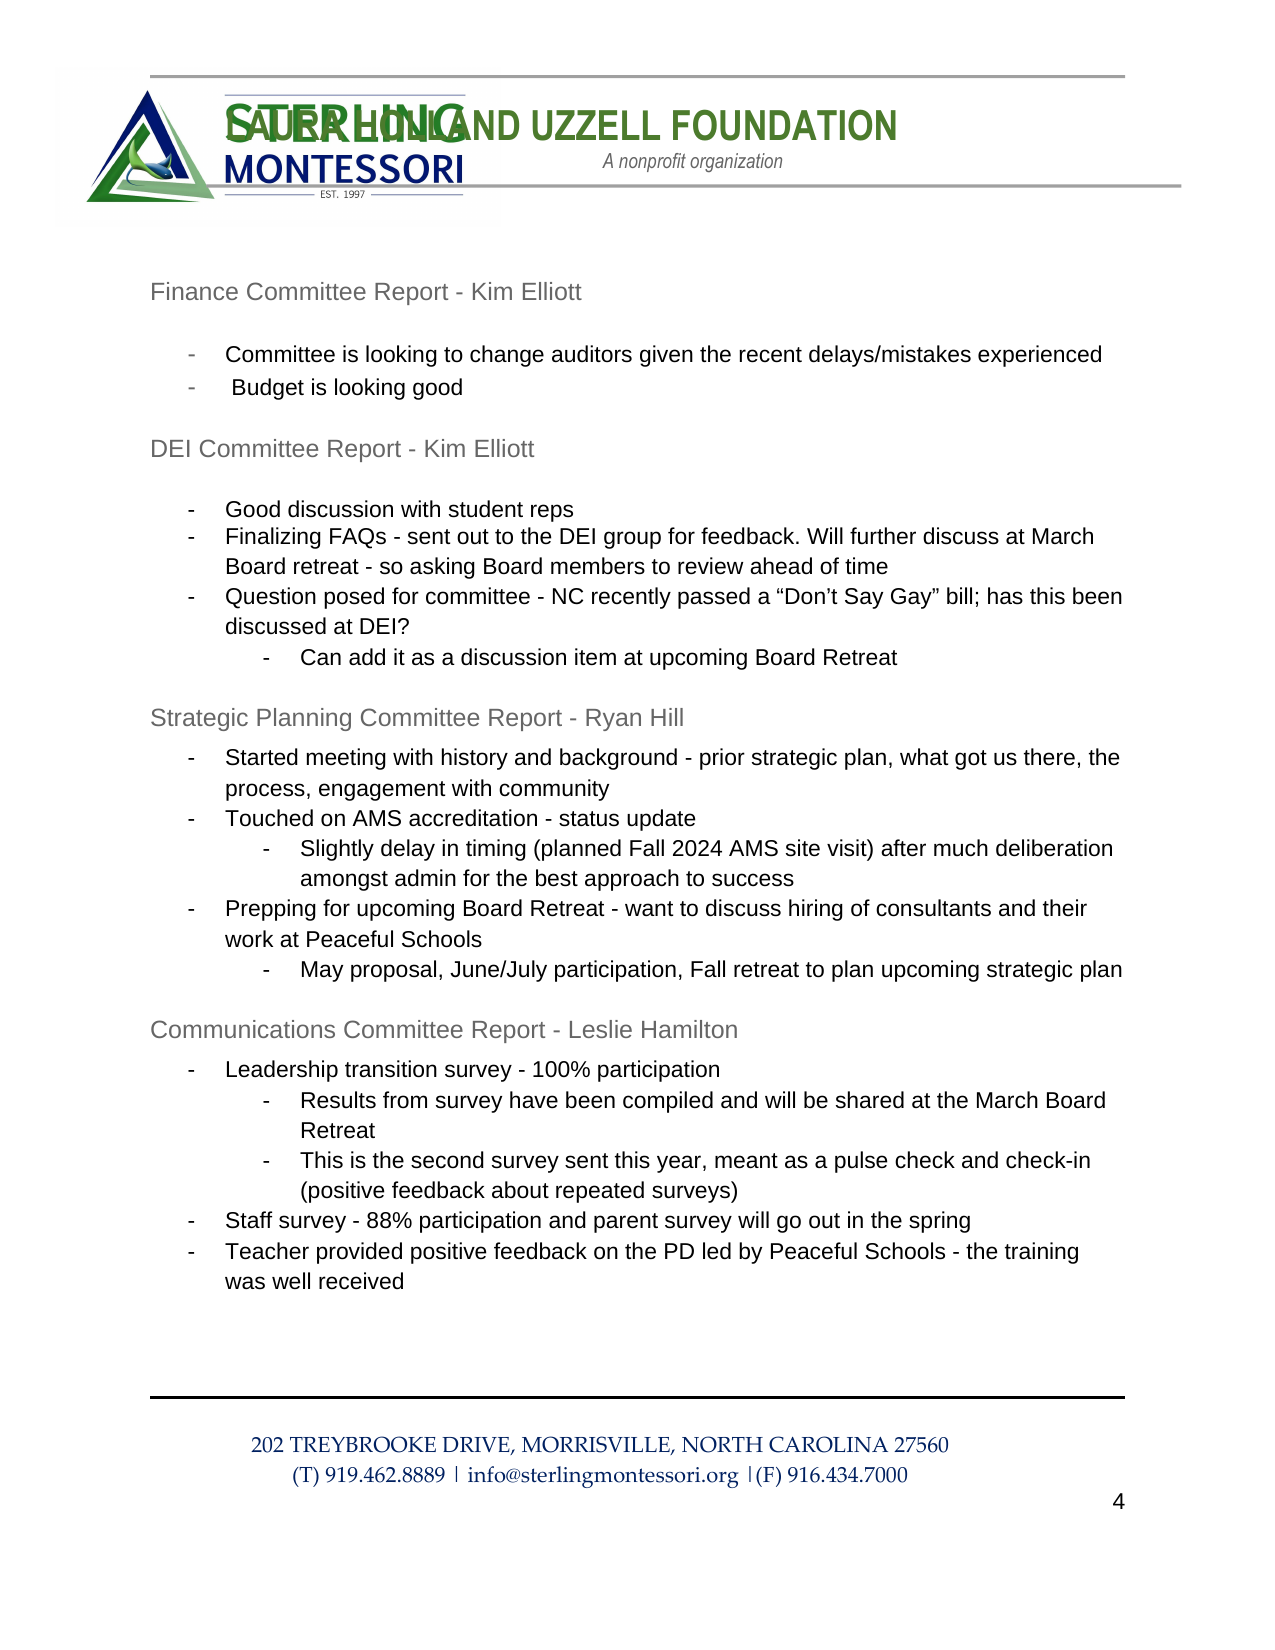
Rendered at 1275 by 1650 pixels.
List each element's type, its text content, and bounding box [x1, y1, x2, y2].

subtitle DEI Committee Report - Kim Elliott [150, 434, 1125, 463]
subtitle Good discussion with student reps [187, 496, 1125, 523]
subtitle Strategic Planning Committee Report - Ryan Hill [150, 703, 1125, 732]
list Prepping for upcoming Board Retreat - want to discuss hiring of consultants and their work at Peaceful Schools [187, 895, 1125, 952]
list Results from survey have been compiled and will be shared at the March Board Retreat [262, 1087, 1125, 1143]
subtitle Finance Committee Report - Kim Elliott [150, 277, 1125, 306]
list This is the second survey sent this year, meant as a pulse check and check-in (positive feedback about repeated surveys) [262, 1147, 1125, 1204]
list Leadership transition survey - 100% participation [187, 1056, 1125, 1083]
list Can add it as a discussion item at upcoming Board Retreat [262, 643, 1125, 670]
list Slightly delay in timing (planned Fall 2024 AMS site visit) after much deliberation amongst admin for the best approach to success [262, 835, 1125, 891]
subtitle Communications Committee Report - Leslie Hamilton [150, 1015, 1125, 1044]
list Finalizing FAQs - sent out to the DEI group for feedback. Will further discuss at March Board retreat - so asking Board members to review ahead of time [187, 523, 1125, 579]
list Started meeting with history and background - prior strategic plan, what got us there, the process, engagement with community [187, 744, 1125, 801]
list May proposal, June/July participation, Fall retreat to plan upcoming strategic plan [262, 956, 1125, 982]
list Question posed for committee - NC recently passed a “Don’t Say Gay” bill; has this been discussed at DEI? [187, 583, 1125, 640]
subtitle Budget is looking good [187, 372, 1125, 401]
list Staff survey - 88% participation and parent survey will go out in the spring [187, 1207, 1125, 1234]
list Teacher provided positive feedback on the PD led by Peaceful Schools - the training was well received [187, 1238, 1125, 1294]
subtitle Committee is looking to change auditors given the recent delays/mistakes experienced [187, 339, 1125, 368]
picture [54, 67, 501, 227]
list Touched on AMS accreditation - status update [187, 805, 1125, 831]
